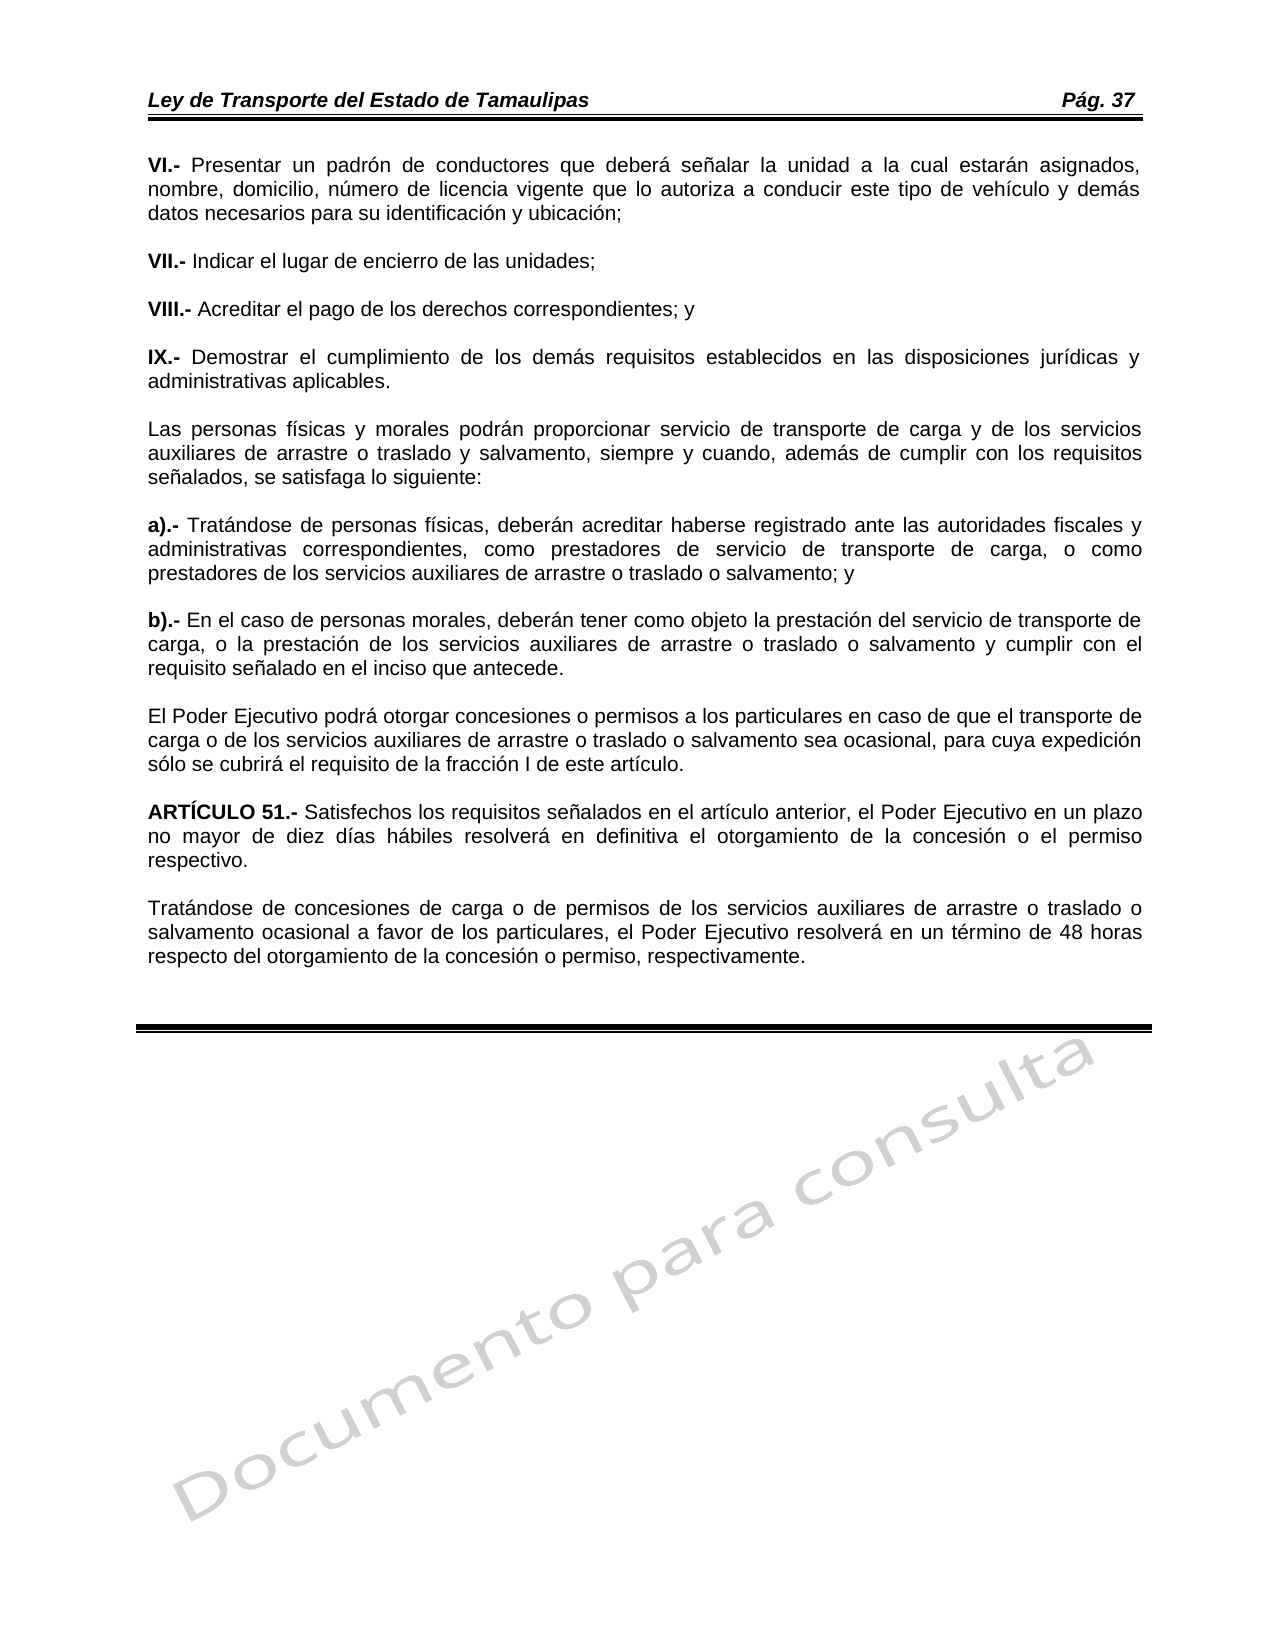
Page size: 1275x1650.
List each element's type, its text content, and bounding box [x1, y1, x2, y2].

text VI.- Presentar un padrón de conductores que deberá señalar la unidad a la cual estarán asignados, nombre, domicilio, número de licencia vigente que lo autoriza a conducir este tipo de vehículo y demás datos necesarios para su identificación y ubicación; [148, 153, 1141, 225]
text IX.- Demostrar el cumplimiento de los demás requisitos establecidos en las disposiciones jurídicas y administrativas aplicables. [148, 345, 1141, 393]
text a).- Tratándose de personas físicas, deberán acreditar haberse registrado ante las autoridades fiscales y administrativas correspondientes, como prestadores de servicio de transporte de carga, o como prestadores de los servicios auxiliares de arrastre o traslado o salvamento; y [148, 512, 1144, 584]
text VIII.- Acreditar el pago de los derechos correspondientes; y [148, 297, 1141, 321]
text VII.- Indicar el lugar de encierro de las unidades; [148, 249, 1141, 273]
text ARTÍCULO 51.- Satisfechos los requisitos señalados en el artículo anterior, el Poder Ejecutivo en un plazo no mayor de diez días hábiles resolverá en definitiva el otorgamiento de la concesión o el permiso respectivo. [148, 800, 1144, 872]
text b).- En el caso de personas morales, deberán tener como objeto la prestación del servicio de transporte de carga, o la prestación de los servicios auxiliares de arrastre o traslado o salvamento y cumplir con el requisito señalado en el inciso que antecede. [148, 608, 1144, 680]
text Tratándose de concesiones de carga o de permisos de los servicios auxiliares de arrastre o traslado o salvamento ocasional a favor de los particulares, el Poder Ejecutivo resolverá en un término de 48 horas respecto del otorgamiento de la concesión o permiso, respectivamente. [148, 896, 1144, 968]
text Las personas físicas y morales podrán proporcionar servicio de transporte de carga y de los servicios auxiliares de arrastre o traslado y salvamento, siempre y cuando, además de cumplir con los requisitos señalados, se satisfaga lo siguiente: [148, 417, 1144, 488]
text El Poder Ejecutivo podrá otorgar concesiones o permisos a los particulares en caso de que el transporte de carga o de los servicios auxiliares de arrastre o traslado o salvamento sea ocasional, para cuya expedición sólo se cubrirá el requisito de la fracción I de este artículo. [148, 704, 1144, 776]
